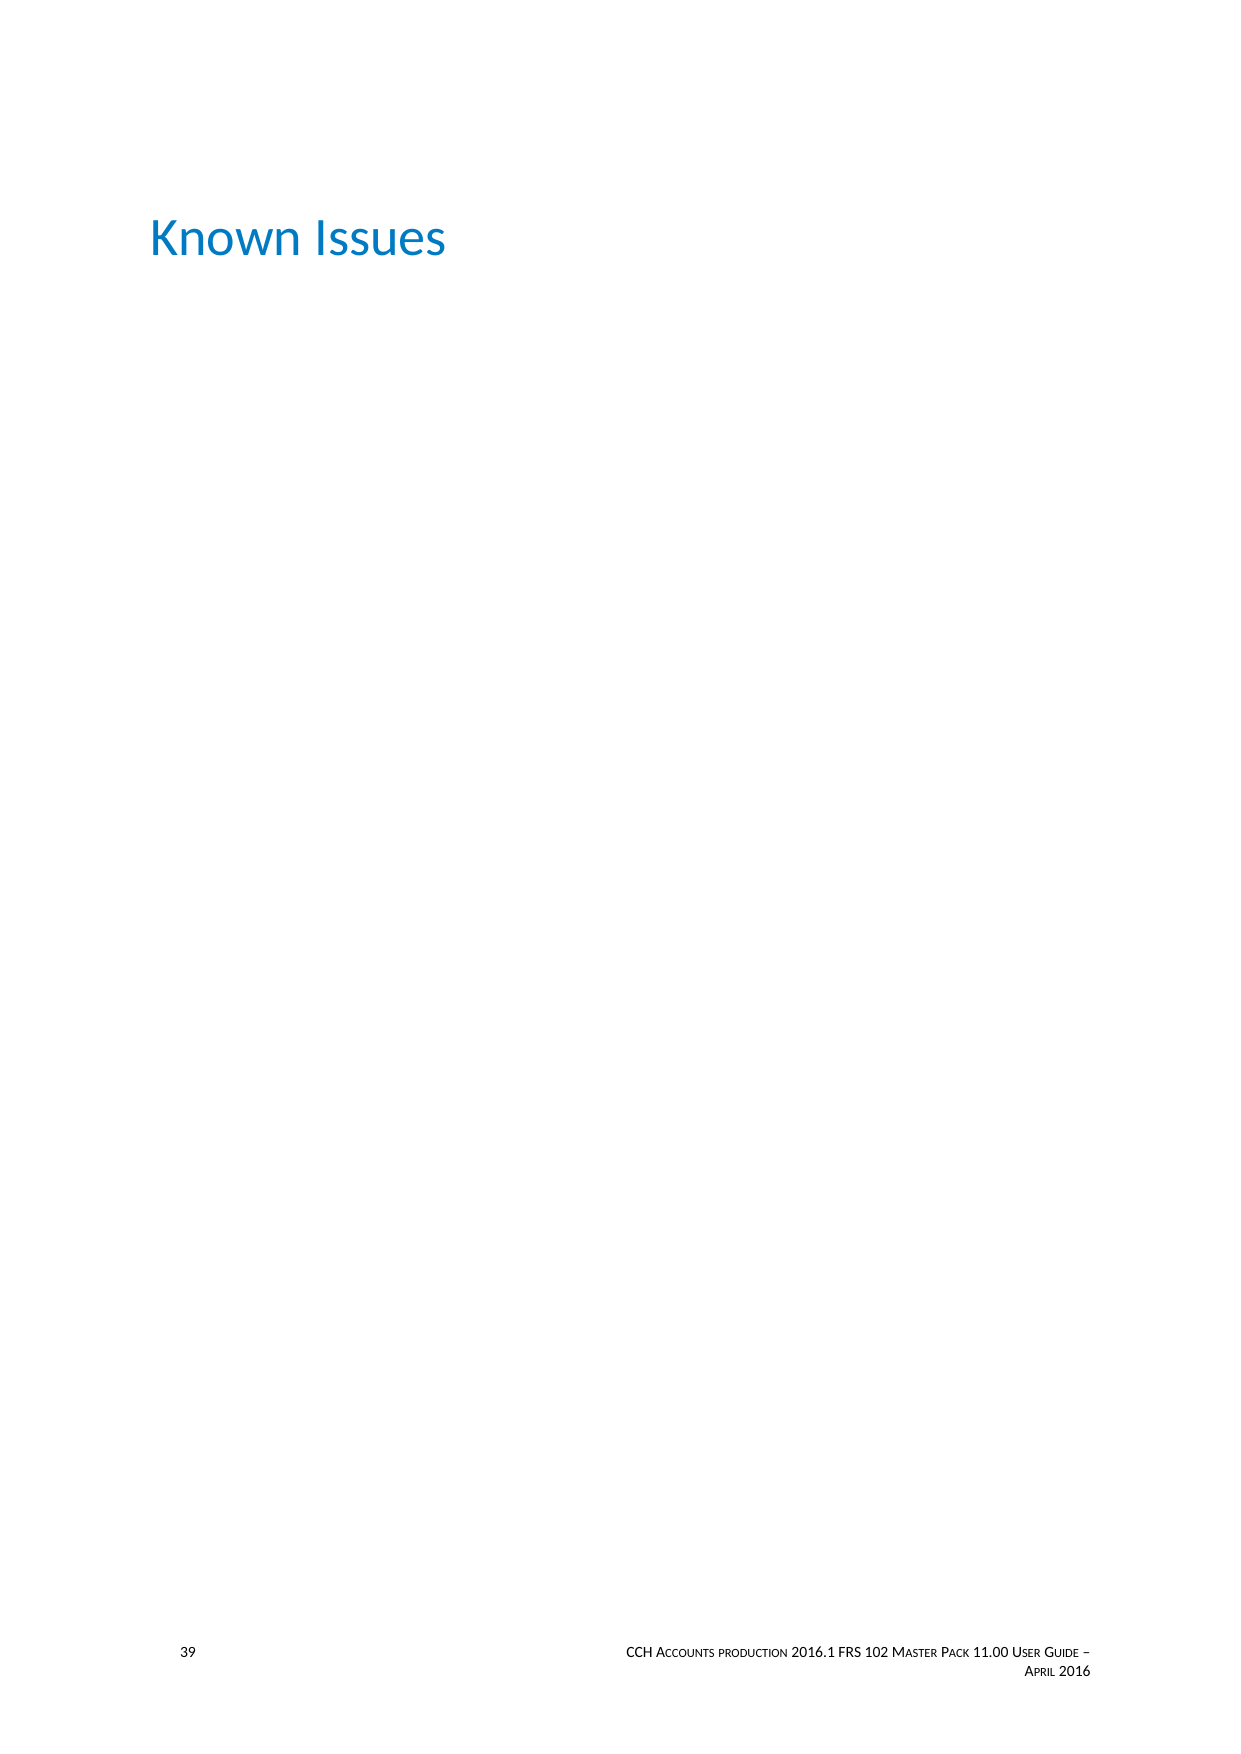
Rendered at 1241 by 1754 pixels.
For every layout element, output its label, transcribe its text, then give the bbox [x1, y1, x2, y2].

subtitle Known Issues [150, 187, 1090, 272]
